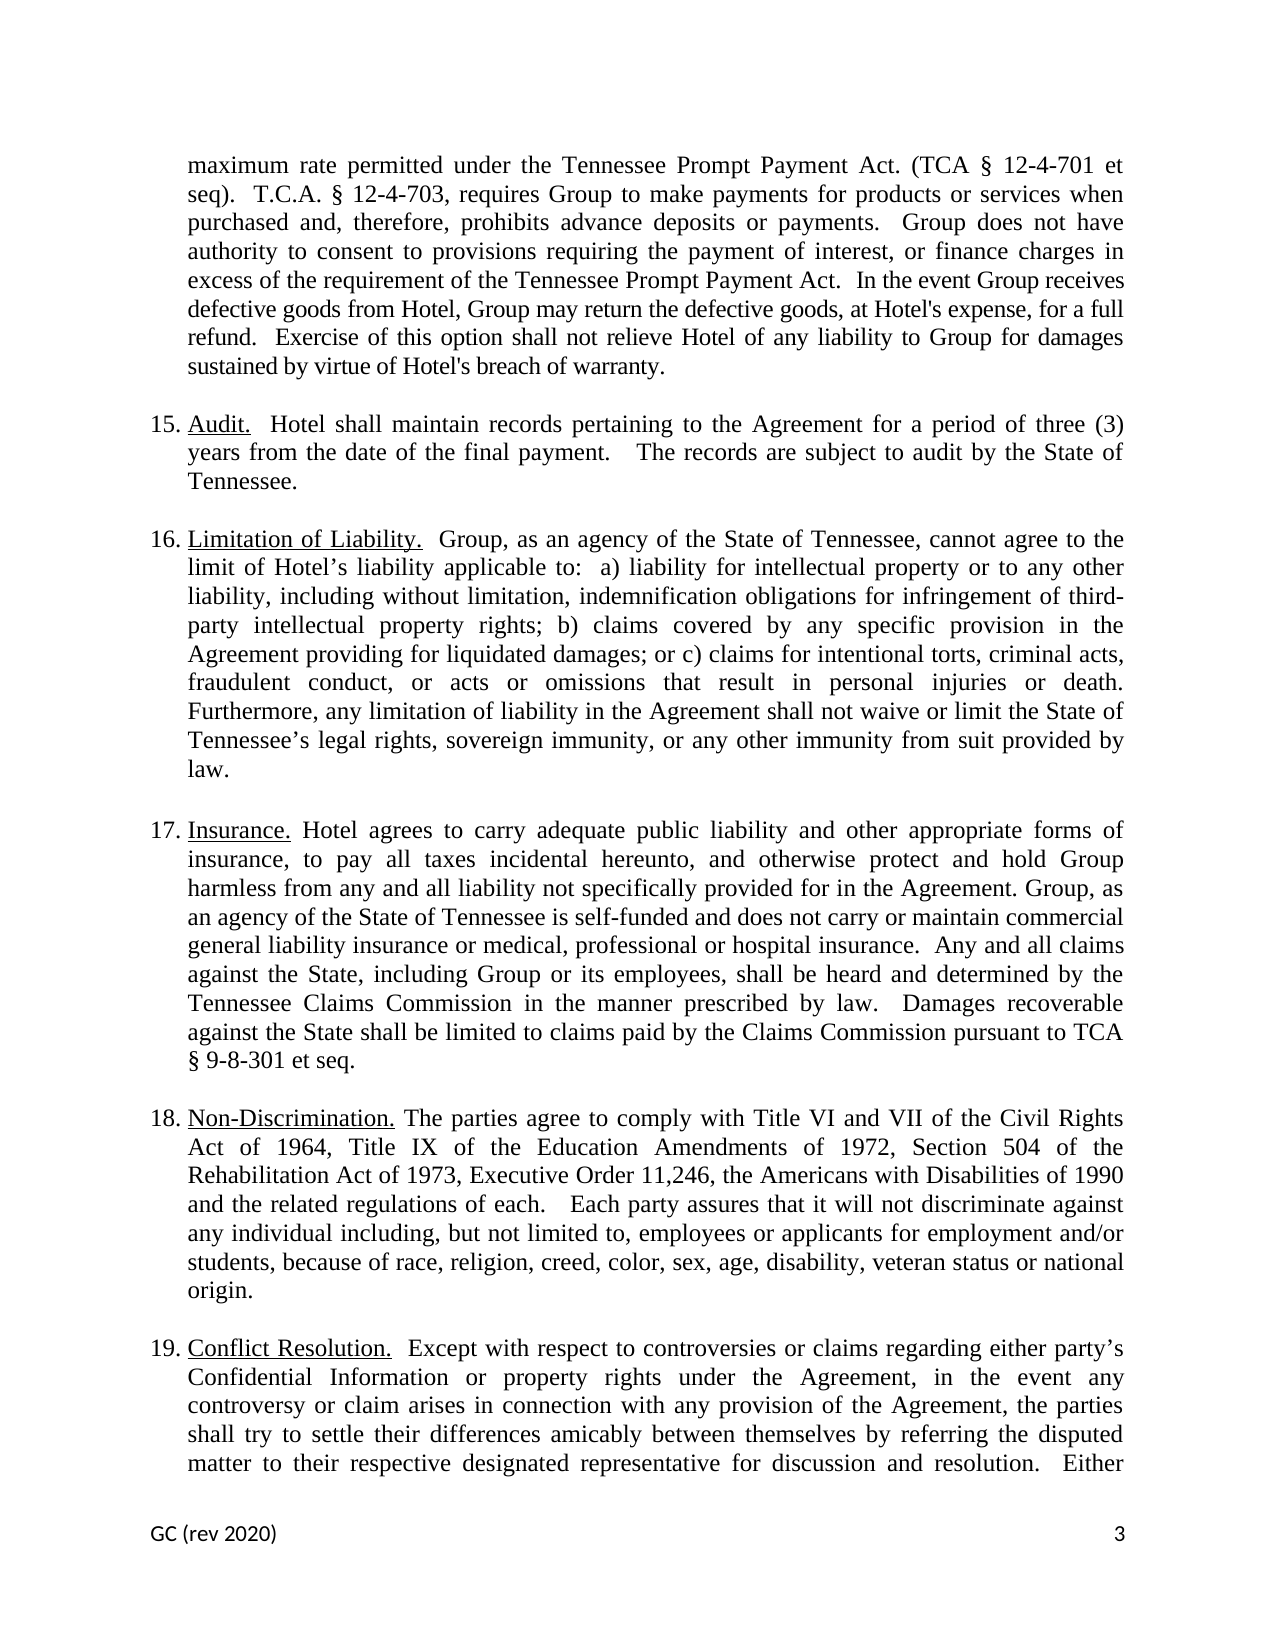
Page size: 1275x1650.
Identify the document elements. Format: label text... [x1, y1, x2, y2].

list Insurance. Hotel agrees to carry adequate public liability and other appropriate forms of insurance, to pay all taxes incidental hereunto, and otherwise protect and hold Group harmless from any and all liability not specifically provided for in the Agreement. Group, as an agency of the State of Tennessee is self-funded and does not carry or maintain commercial general liability insurance or medical, professional or hospital insurance. Any and all claims against the State, including Group or its employees, shall be heard and determined by the Tennessee Claims Commission in the manner prescribed by law. Damages recoverable against the State shall be limited to claims paid by the Claims Commission pursuant to TCA § 9-8-301 et seq. [150, 816, 1125, 1074]
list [150, 150, 1125, 380]
list Non-Discrimination. The parties agree to comply with Title VI and VII of the Civil Rights Act of 1964, Title IX of the Education Amendments of 1972, Section 504 of the Rehabilitation Act of 1973, Executive Order 11,246, the Americans with Disabilities of 1990 and the related regulations of each. Each party assures that it will not discriminate against any individual including, but not limited to, employees or applicants for employment and/or students, because of race, religion, creed, color, sex, age, disability, veteran status or national origin. [150, 1103, 1125, 1304]
list Limitation of Liability. Group, as an agency of the State of Tennessee, cannot agree to the limit of Hotel’s liability applicable to: a) liability for intellectual property or to any other liability, including without limitation, indemnification obligations for infringement of third-party intellectual property rights; b) claims covered by any specific provision in the Agreement providing for liquidated damages; or c) claims for intentional torts, criminal acts, fraudulent conduct, or acts or omissions that result in personal injuries or death. Furthermore, any limitation of liability in the Agreement shall not waive or limit the State of Tennessee’s legal rights, sovereign immunity, or any other immunity from suit provided by law. [150, 524, 1125, 782]
list Audit. Hotel shall maintain records pertaining to the Agreement for a period of three (3) years from the date of the final payment. The records are subject to audit by the State of Tennessee. [150, 409, 1125, 495]
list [150, 1333, 1125, 1477]
